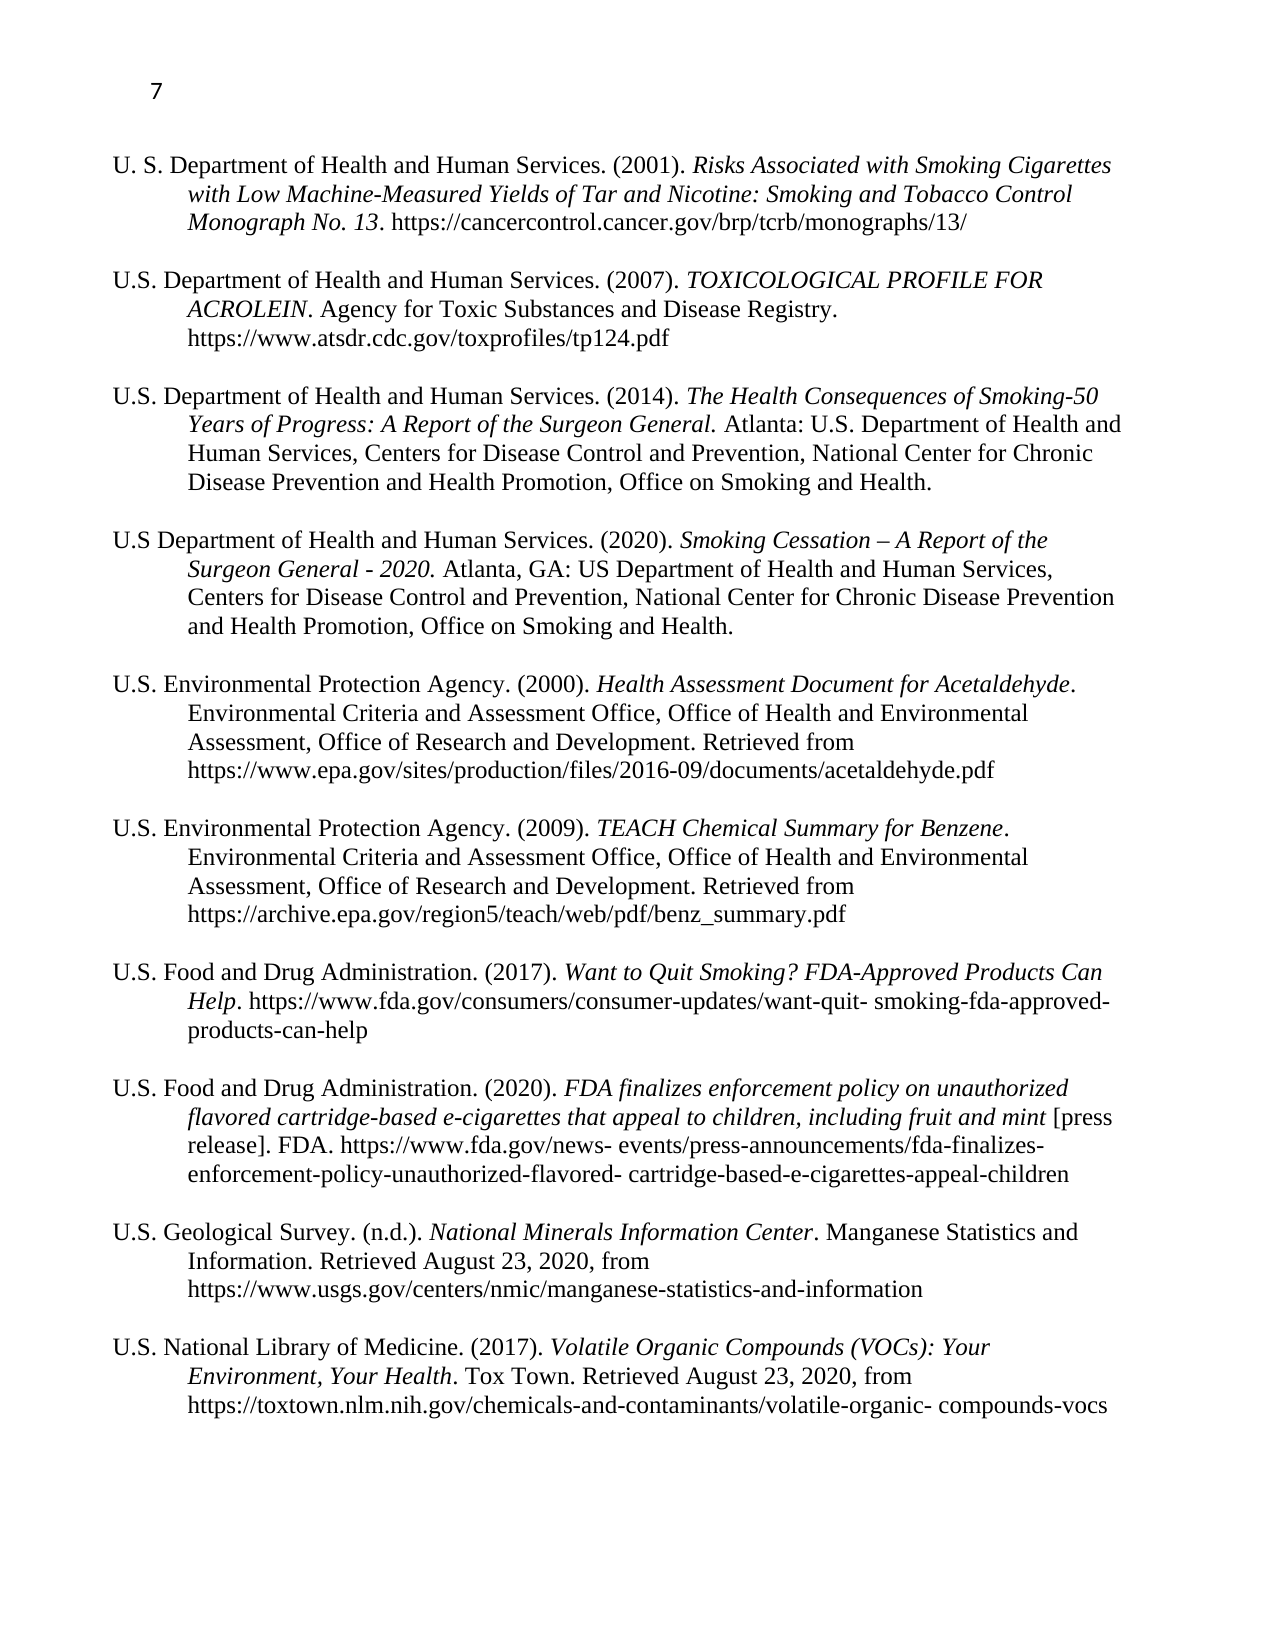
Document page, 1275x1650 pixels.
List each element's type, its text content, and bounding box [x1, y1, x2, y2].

text U.S. National Library of Medicine. (2017). Volatile Organic Compounds (VOCs): Your Environment, Your Health. Tox Town. Retrieved August 23, 2020, from https://toxtown.nlm.nih.gov/chemicals-and-contaminants/volatile-organic- compounds-vocs [112, 1332, 1125, 1419]
text U.S Department of Health and Human Services. (2020). Smoking Cessation – A Report of the Surgeon General - 2020. Atlanta, GA: US Department of Health and Human Services, Centers for Disease Control and Prevention, National Center for Chronic Disease Prevention and Health Promotion, Office on Smoking and Health. [112, 525, 1125, 640]
text U.S. Department of Health and Human Services. (2014). The Health Consequences of Smoking-50 Years of Progress: A Report of the Surgeon General. Atlanta: U.S. Department of Health and Human Services, Centers for Disease Control and Prevention, National Center for Chronic Disease Prevention and Health Promotion, Office on Smoking and Health. [112, 381, 1125, 496]
text U.S. Department of Health and Human Services. (2007). TOXICOLOGICAL PROFILE FOR ACROLEIN. Agency for Toxic Substances and Disease Registry. https://www.atsdr.cdc.gov/toxprofiles/tp124.pdf [112, 265, 1125, 352]
text U.S. Geological Survey. (n.d.). National Minerals Information Center. Manganese Statistics and Information. Retrieved August 23, 2020, from https://www.usgs.gov/centers/nmic/manganese-statistics-and-information [112, 1217, 1125, 1303]
text U.S. Environmental Protection Agency. (2000). Health Assessment Document for Acetaldehyde. Environmental Criteria and Assessment Office, Office of Health and Environmental Assessment, Office of Research and Development. Retrieved from https://www.epa.gov/sites/production/files/2016-09/documents/acetaldehyde.pdf [112, 669, 1125, 784]
text U.S. Environmental Protection Agency. (2009). TEACH Chemical Summary for Benzene. Environmental Criteria and Assessment Office, Office of Health and Environmental Assessment, Office of Research and Development. Retrieved from https://archive.epa.gov/region5/teach/web/pdf/benz_summary.pdf [112, 813, 1125, 928]
text U.S. Food and Drug Administration. (2017). Want to Quit Smoking? FDA-Approved Products Can Help. https://www.fda.gov/consumers/consumer-updates/want-quit- smoking-fda-approved-products-can-help [112, 957, 1125, 1044]
text U.S. Food and Drug Administration. (2020). FDA finalizes enforcement policy on unauthorized flavored cartridge-based e-cigarettes that appeal to children, including fruit and mint [press release]. FDA. https://www.fda.gov/news- events/press-announcements/fda-finalizes-enforcement-policy-unauthorized-flavored- cartridge-based-e-cigarettes-appeal-children [112, 1073, 1125, 1188]
text U. S. Department of Health and Human Services. (2001). Risks Associated with Smoking Cigarettes with Low Machine-Measured Yields of Tar and Nicotine: Smoking and Tobacco Control Monograph No. 13. https://cancercontrol.cancer.gov/brp/tcrb/monographs/13/ [112, 150, 1125, 236]
